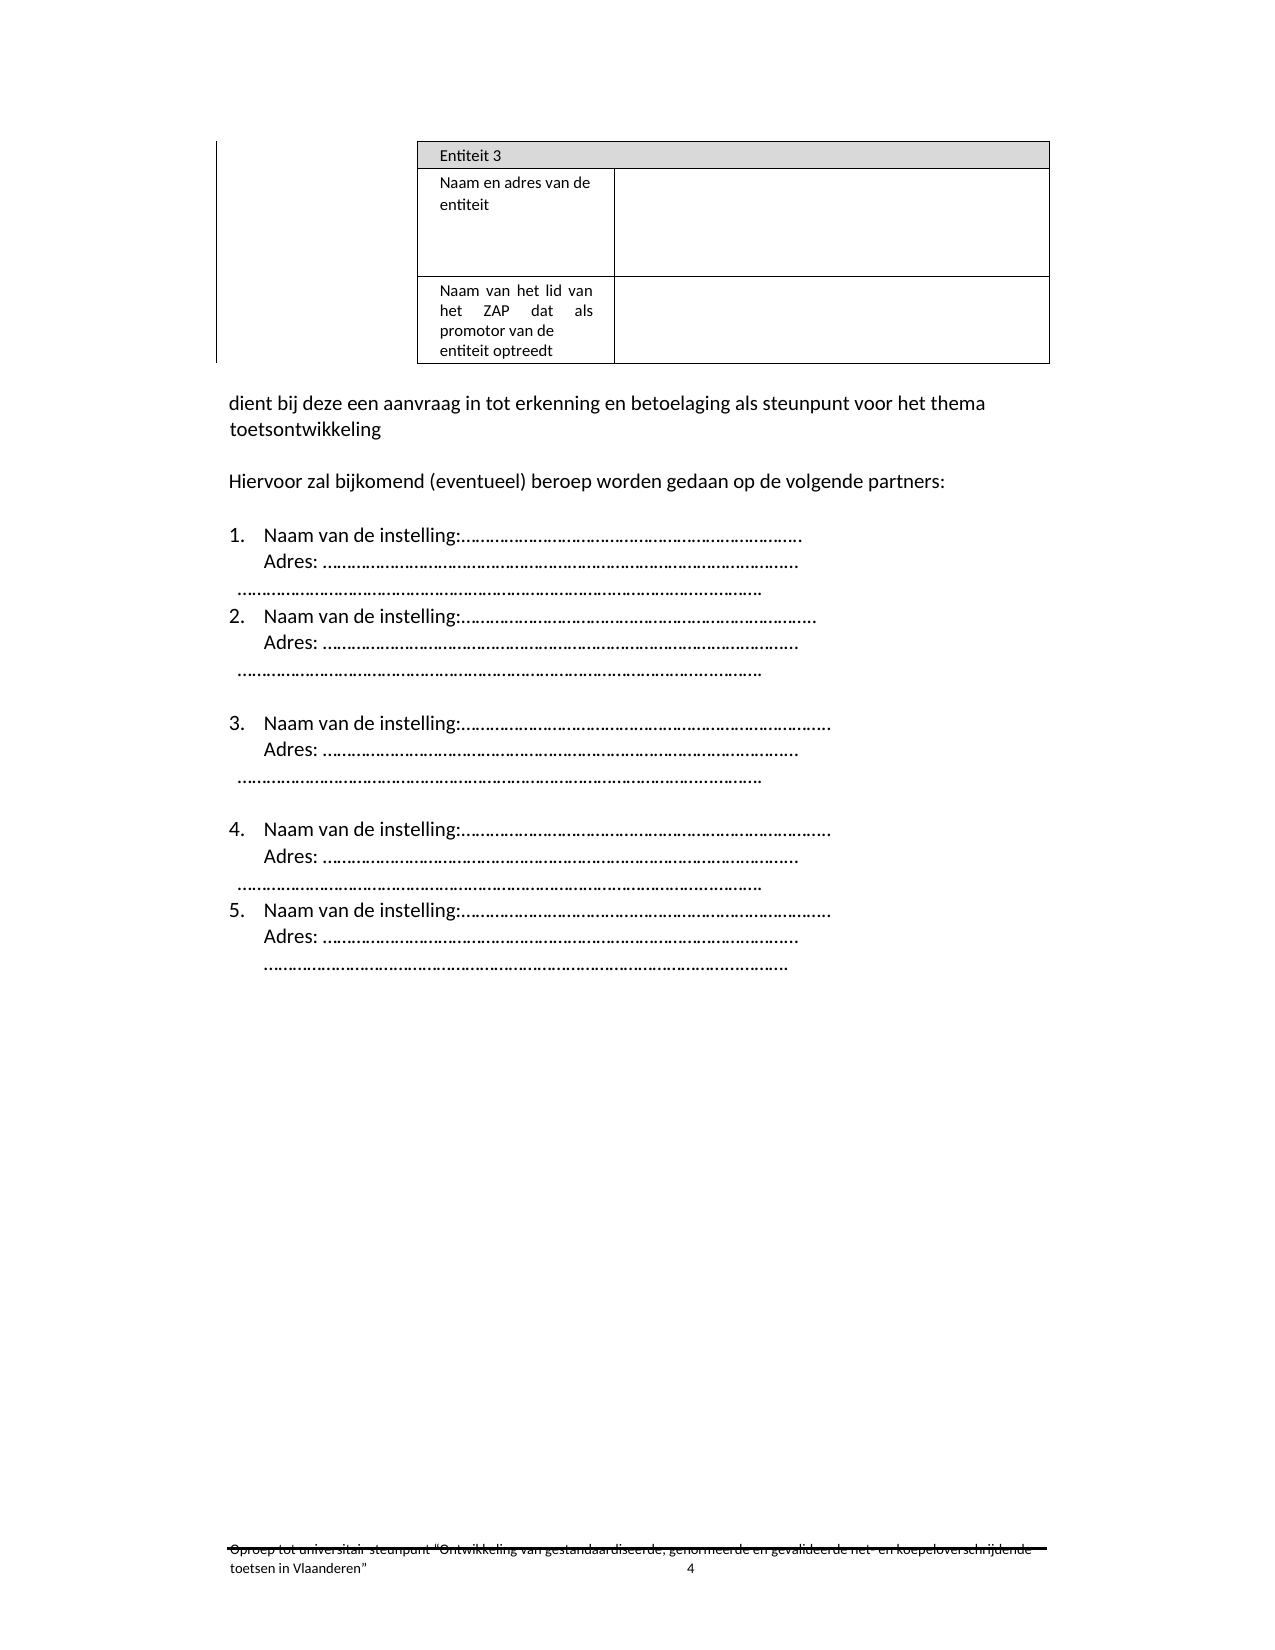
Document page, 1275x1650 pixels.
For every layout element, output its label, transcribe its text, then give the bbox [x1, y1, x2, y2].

table_cell Naam en adres van de entiteit [418, 169, 614, 276]
text dient bij deze een aanvraag in tot erkenning en betoelaging als steunpunt voor het thema toetsontwikkeling [228, 390, 1050, 441]
list Naam van de instelling:………………………………………………………………….. Adres: ……………………………………………………………………………………... ……………………………………………………………………………………...………. [228, 896, 852, 975]
text ……………………………………………………………………………………...………. [228, 870, 1050, 895]
text Hiervoor zal bijkomend (eventueel) beroep worden gedaan op de volgende partners: [228, 469, 1050, 494]
text ……………………………………………………………………………………...………. [228, 575, 1050, 601]
list Naam van de instelling:……………………………………………………………….. Adres: ……………………………………………………………………………………... [228, 602, 852, 655]
list Naam van de instelling:………………………………………………………………….. Adres: ……………………………………………………………………………………... [228, 709, 852, 762]
table_cell [615, 277, 1049, 363]
table_cell [615, 169, 1049, 276]
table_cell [418, 277, 614, 363]
text ……………………………………………………………………………………...………. [228, 656, 1050, 682]
list Naam van de instelling:…………………………………………………………….. Adres: ……………………………………………………………………………………... [228, 521, 852, 574]
text ……………………………………………………………………………………...………. [228, 763, 1050, 788]
list Naam van de instelling:………………………………………………………………….. Adres: ……………………………………………………………………………………... [228, 816, 852, 868]
table_cell Entiteit 3 [418, 142, 1049, 168]
